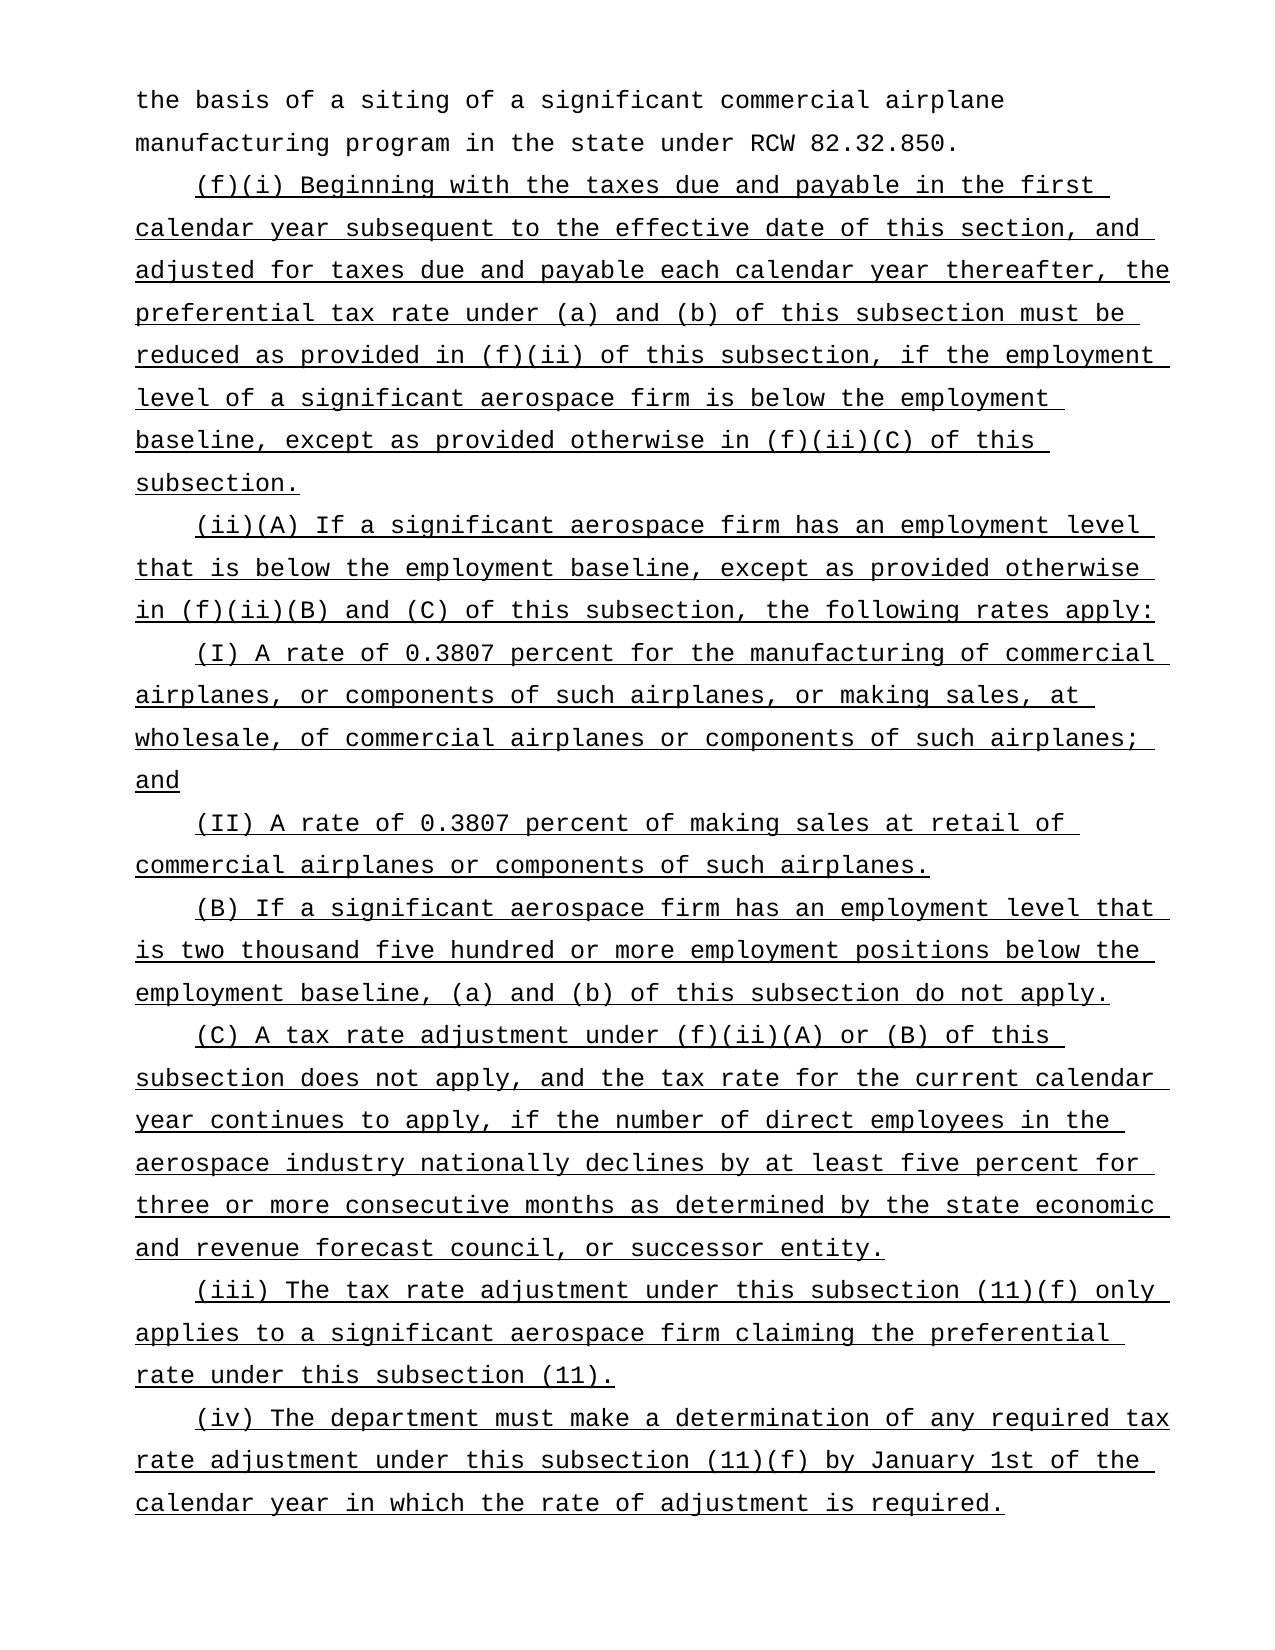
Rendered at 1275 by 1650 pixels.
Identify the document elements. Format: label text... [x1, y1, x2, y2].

text (f)(i) Beginning with the taxes due and payable in the first calendar year subsequent to the effective date of this section, and adjusted for taxes due and payable each calendar year thereafter, the preferential tax rate under (a) and (b) of this subsection must be reduced as provided in (f)(ii) of this subsection, if the employment level of a significant aerospace firm is below the employment baseline, except as provided otherwise in (f)(ii)(C) of this subsection. [135, 160, 1170, 281]
text (C) A tax rate adjustment under (f)(ii)(A) or (B) of this subsection does not apply, and the tax rate for the current calendar year continues to apply, if the number of direct employees in the aerospace industry nationally declines by at least five percent for three or more consecutive months as determined by the state economic and revenue forecast council, or successor entity. [135, 1010, 1170, 1089]
text (B) If a significant aerospace firm has an employment level that is two thousand five hundred or more employment positions below the employment baseline, (a) and (b) of this subsection do not apply. [135, 882, 1170, 1010]
text (iii) The tax rate adjustment under this subsection (11)(f) only applies to a significant aerospace firm claiming the preferential rate under this subsection (11). [135, 1265, 1170, 1392]
text (II) A rate of 0.3807 percent of making sales at retail of commercial airplanes or components of such airplanes. [135, 797, 1170, 882]
text (iv) The department must make a determination of any required tax rate adjustment under this subsection (11)(f) by January 1st of the calendar year in which the rate of adjustment is required. [135, 1392, 1170, 1520]
text (f)(i) Beginning with the taxes due and payable in the first calendar year subsequent to the effective date of this section, and adjusted for taxes due and payable each calendar year thereafter, the preferential tax rate under (a) and (b) of this subsection must be reduced as provided in (f)(ii) of this subsection, if the employment level of a significant aerospace firm is below the employment baseline, except as provided otherwise in (f)(ii)(C) of this subsection. [135, 283, 1170, 366]
text (C) A tax rate adjustment under (f)(ii)(A) or (B) of this subsection does not apply, and the tax rate for the current calendar year continues to apply, if the number of direct employees in the aerospace industry nationally declines by at least five percent for three or more consecutive months as determined by the state economic and revenue forecast council, or successor entity. [135, 1090, 1170, 1216]
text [135, 75, 1170, 160]
text (ii)(A) If a significant aerospace firm has an employment level that is below the employment baseline, except as provided otherwise in (f)(ii)(B) and (C) of this subsection, the following rates apply: [135, 500, 1170, 627]
text (f)(i) Beginning with the taxes due and payable in the first calendar year subsequent to the effective date of this section, and adjusted for taxes due and payable each calendar year thereafter, the preferential tax rate under (a) and (b) of this subsection must be reduced as provided in (f)(ii) of this subsection, if the employment level of a significant aerospace firm is below the employment baseline, except as provided otherwise in (f)(ii)(C) of this subsection. [135, 368, 1170, 500]
text (C) A tax rate adjustment under (f)(ii)(A) or (B) of this subsection does not apply, and the tax rate for the current calendar year continues to apply, if the number of direct employees in the aerospace industry nationally declines by at least five percent for three or more consecutive months as determined by the state economic and revenue forecast council, or successor entity. [135, 1218, 1170, 1265]
text (I) A rate of 0.3807 percent for the manufacturing of commercial airplanes, or components of such airplanes, or making sales, at wholesale, of commercial airplanes or components of such airplanes; and [135, 627, 1170, 797]
